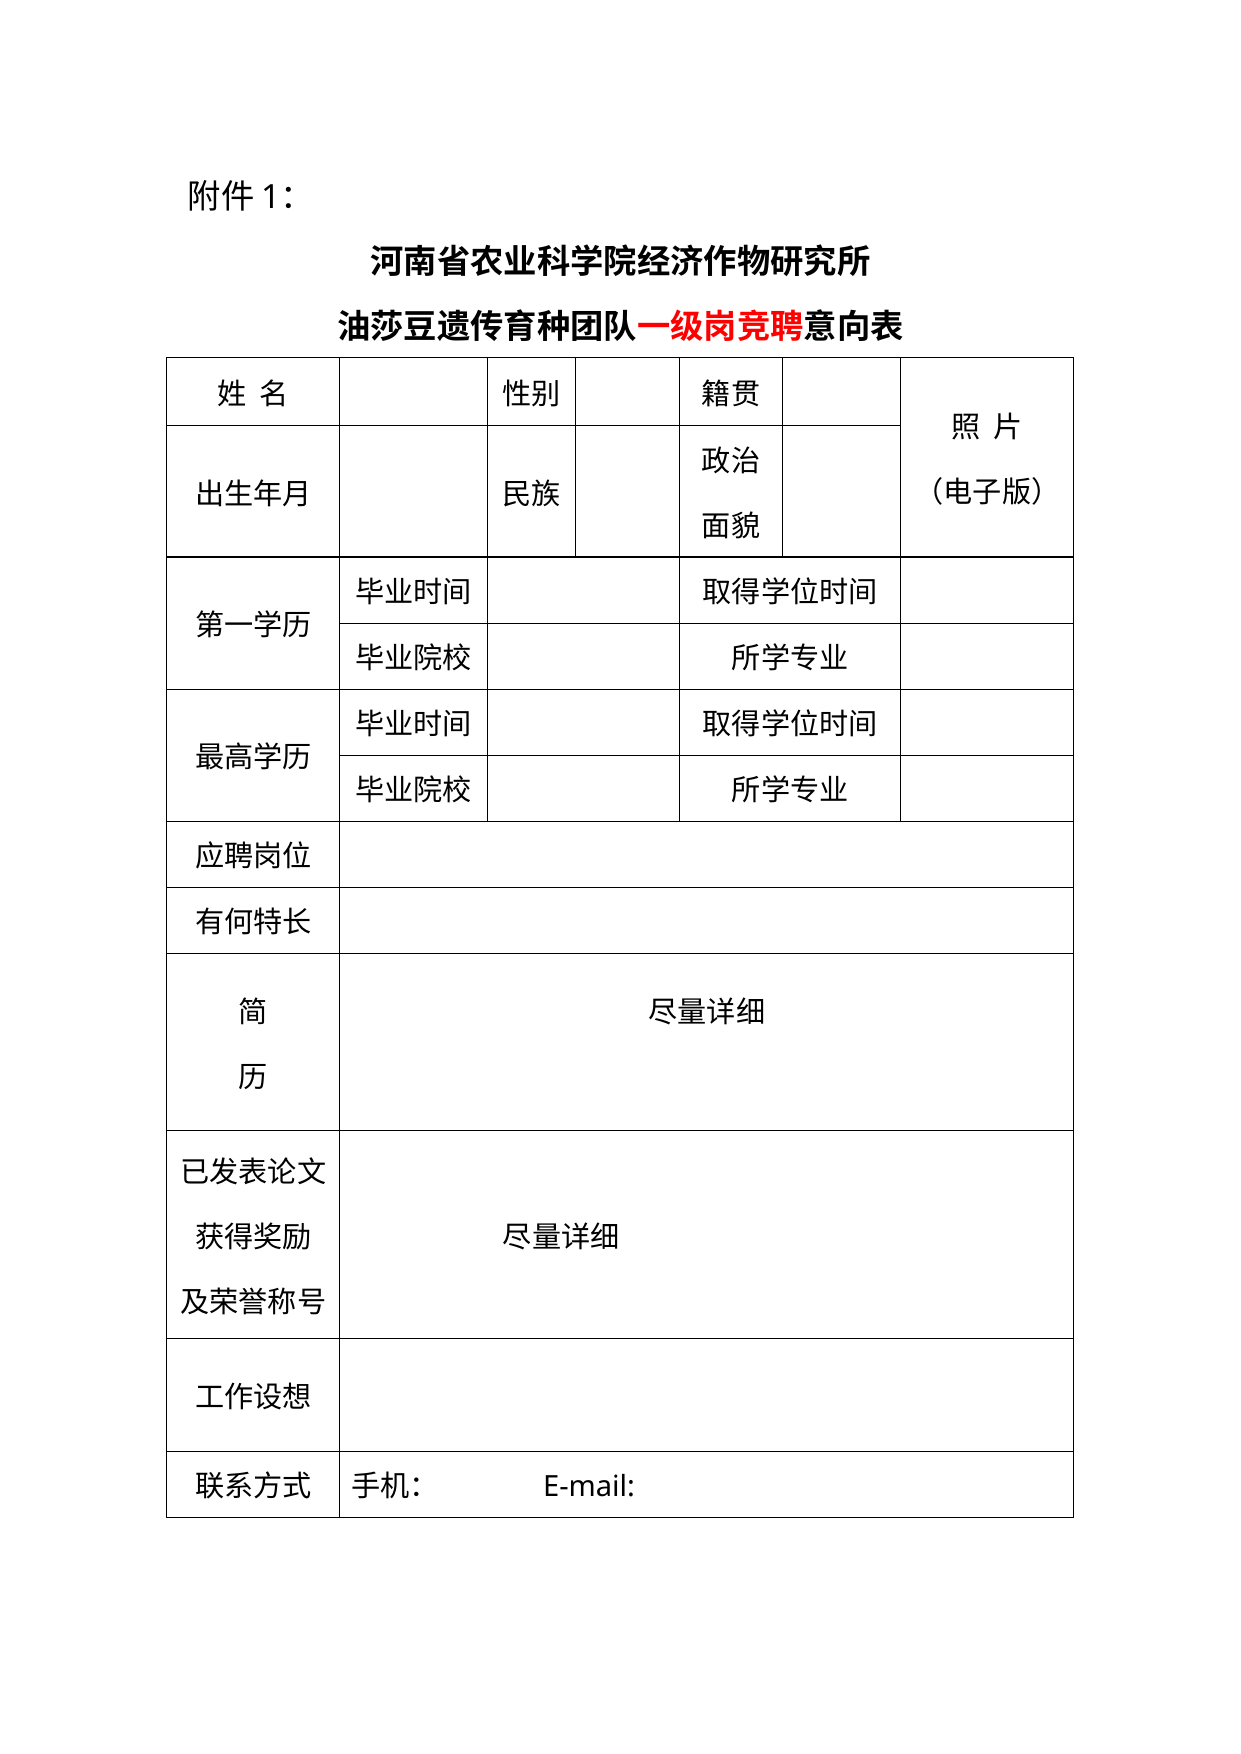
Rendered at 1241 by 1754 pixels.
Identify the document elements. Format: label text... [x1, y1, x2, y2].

table_cell 工作设想 [167, 1339, 339, 1451]
table_cell 已发表论文获得奖励 及荣誉称号 [167, 1131, 339, 1338]
table_cell 应聘岗位 [167, 822, 339, 887]
table_cell 第一学历 [167, 558, 339, 688]
text 油莎豆遗传育种团队一级岗竞聘意向表 [187, 292, 1053, 357]
table_cell 所学专业 [680, 624, 900, 688]
table_cell [783, 426, 900, 556]
table_cell [488, 558, 679, 622]
table_header [576, 358, 679, 425]
text 附件1： [187, 162, 1053, 227]
table_cell 所学专业 [680, 756, 900, 821]
table_cell [901, 756, 1073, 821]
table_header 姓 名 [167, 358, 339, 425]
table_cell [340, 822, 1073, 887]
table_cell [340, 888, 1073, 953]
table_cell 尽量详细 [340, 954, 1073, 1130]
table_cell [901, 558, 1073, 622]
table_cell [340, 426, 487, 556]
table_cell [340, 1339, 1073, 1451]
text 河南省农业科学院经济作物研究所 [187, 227, 1053, 292]
table_header [783, 358, 900, 425]
table_cell 取得学位时间 [680, 558, 900, 622]
table_cell [488, 690, 679, 754]
table_cell [488, 756, 679, 821]
table_cell 毕业院校 [340, 756, 487, 821]
table_cell [576, 426, 679, 556]
table_header 籍贯 [680, 358, 782, 425]
table_cell 有何特长 [167, 888, 339, 953]
table_cell 最高学历 [167, 690, 339, 821]
table_header [340, 358, 487, 425]
table_cell 民族 [488, 426, 575, 556]
table_cell 尽量详细 [340, 1131, 1073, 1338]
table_cell 简 历 [167, 954, 339, 1130]
table_cell [488, 624, 679, 688]
table_header 性别 [488, 358, 575, 425]
table_cell [901, 690, 1073, 754]
table_cell 毕业院校 [340, 624, 487, 688]
table_cell [901, 624, 1073, 688]
table_cell 出生年月 [167, 426, 339, 556]
table_header 照 片 （电子版） [901, 358, 1073, 556]
table_cell 取得学位时间 [680, 690, 900, 754]
table_cell 联系方式 [167, 1452, 339, 1517]
table_cell 手机： E-mail: [340, 1452, 1073, 1517]
table_cell 毕业时间 [340, 558, 487, 622]
table_cell 政治面貌 [680, 426, 782, 556]
table_cell 毕业时间 [340, 690, 487, 754]
